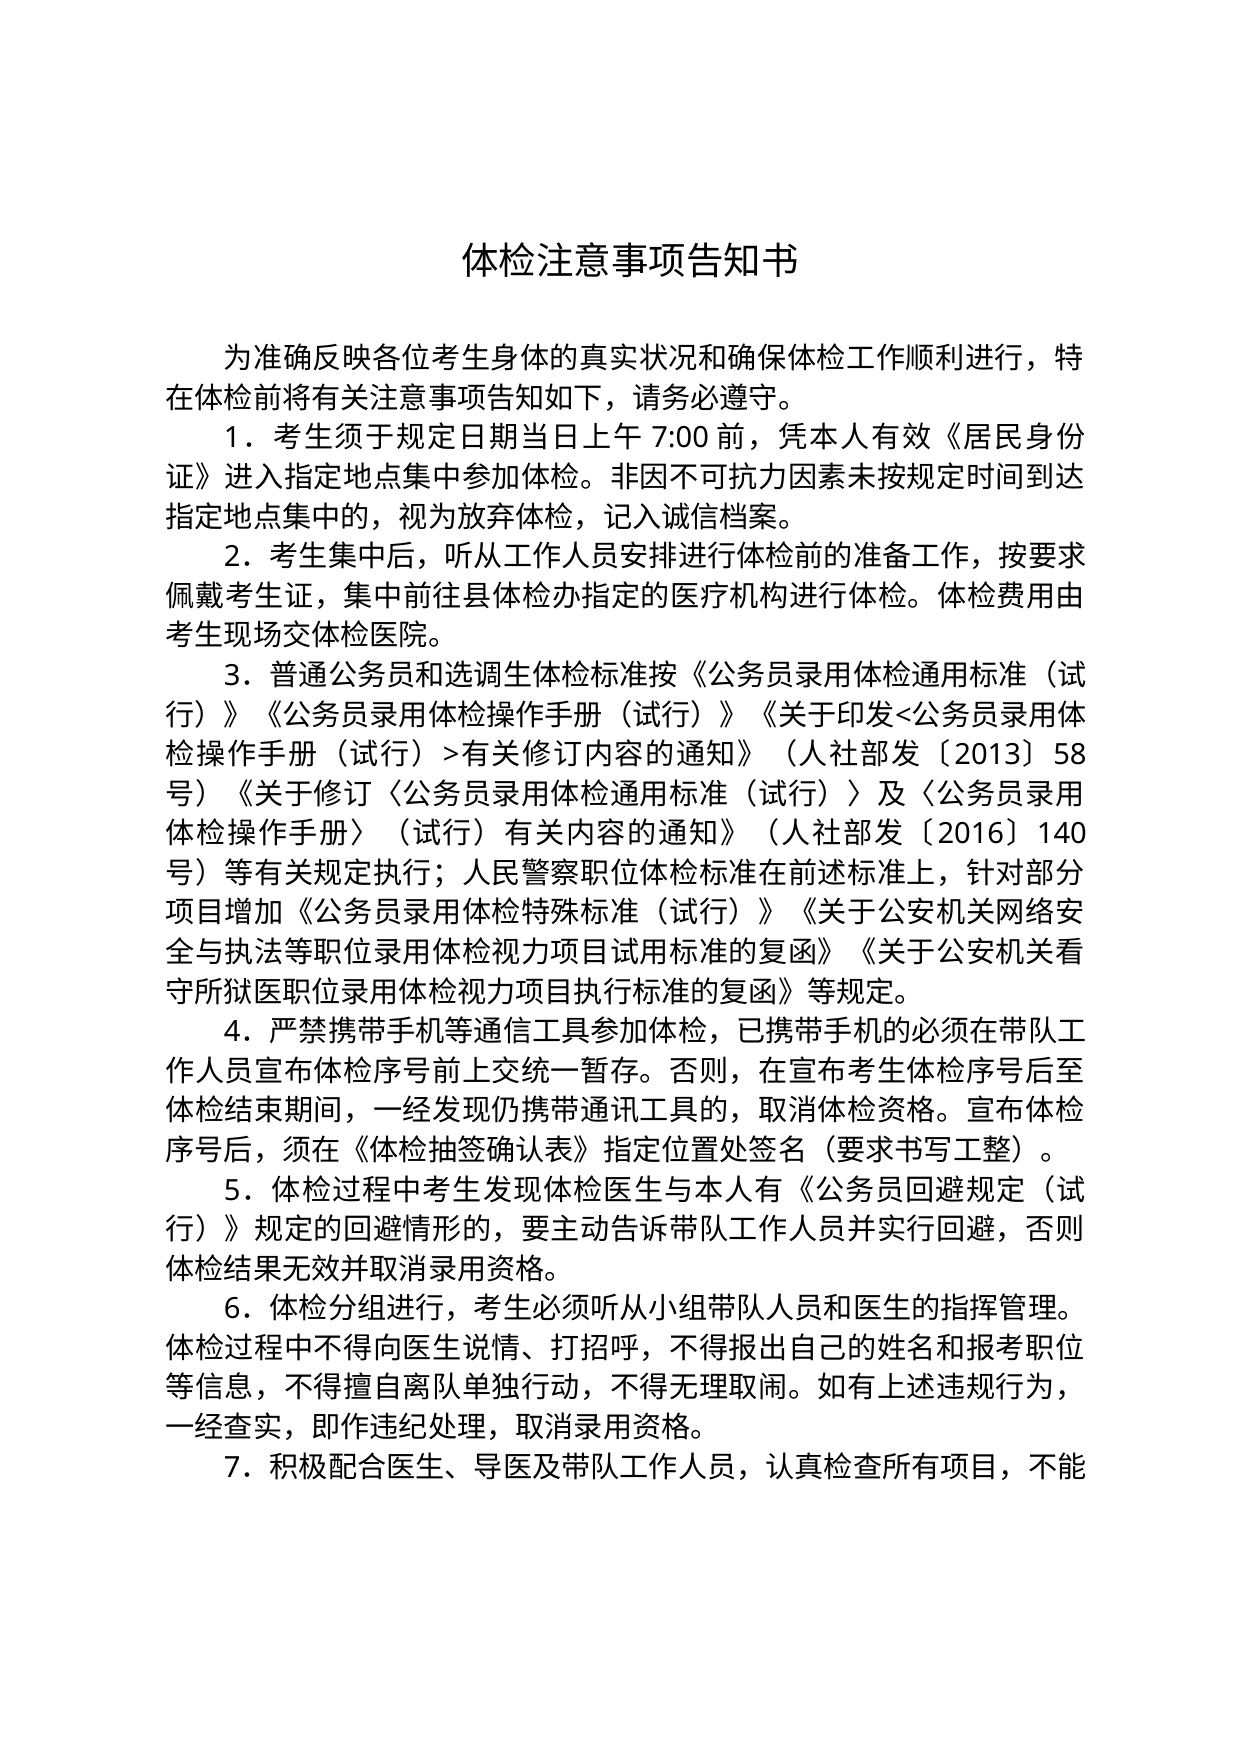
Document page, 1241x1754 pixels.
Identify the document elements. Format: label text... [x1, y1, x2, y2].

text 2．考生集中后，听从工作人员安排进行体检前的准备工作，按要求佩戴考生证，集中前往县体检办指定的医疗机构进行体检。体检费用由考生现场交体检医院。 [165, 535, 1087, 654]
text 为准确反映各位考生身体的真实状况和确保体检工作顺利进行，特在体检前将有关注意事项告知如下，请务必遵守。 [165, 337, 1087, 416]
text 6．体检分组进行，考生必须听从小组带队人员和医生的指挥管理。体检过程中不得向医生说情、打招呼，不得报出自己的姓名和报考职位等信息，不得擅自离队单独行动，不得无理取闹。如有上述违规行为，一经查实，即作违纪处理，取消录用资格。 [165, 1287, 1087, 1445]
text 7．积极配合医生、导医及带队工作人员，认真检查所有项目，不能 [165, 1445, 1087, 1485]
text 3．普通公务员和选调生体检标准按《公务员录用体检通用标准（试行）》《公务员录用体检操作手册（试行）》《关于印发<公务员录用体检操作手册（试行）>有关修订内容的通知》（人社部发〔2013〕58号）《关于修订〈公务员录用体检通用标准（试行）〉及〈公务员录用体检操作手册〉（试行）有关内容的通知》（人社部发〔2016〕140号）等有关规定执行；人民警察职位体检标准在前述标准上，针对部分项目增加《公务员录用体检特殊标准（试行）》《关于公安机关网络安全与执法等职位录用体检视力项目试用标准的复函》《关于公安机关看守所狱医职位录用体检视力项目执行标准的复函》等规定。 [165, 654, 1087, 1010]
text 体检注意事项告知书 [165, 233, 1087, 285]
text 5．体检过程中考生发现体检医生与本人有《公务员回避规定（试行）》规定的回避情形的，要主动告诉带队工作人员并实行回避，否则体检结果无效并取消录用资格。 [165, 1168, 1087, 1287]
text 4．严禁携带手机等通信工具参加体检，已携带手机的必须在带队工作人员宣布体检序号前上交统一暂存。否则，在宣布考生体检序号后至体检结束期间，一经发现仍携带通讯工具的，取消体检资格。宣布体检序号后，须在《体检抽签确认表》指定位置处签名（要求书写工整）。 [165, 1010, 1087, 1168]
text 1．考生须于规定日期当日上午7:00前，凭本人有效《居民身份证》进入指定地点集中参加体检。非因不可抗力因素未按规定时间到达指定地点集中的，视为放弃体检，记入诚信档案。 [165, 416, 1087, 535]
